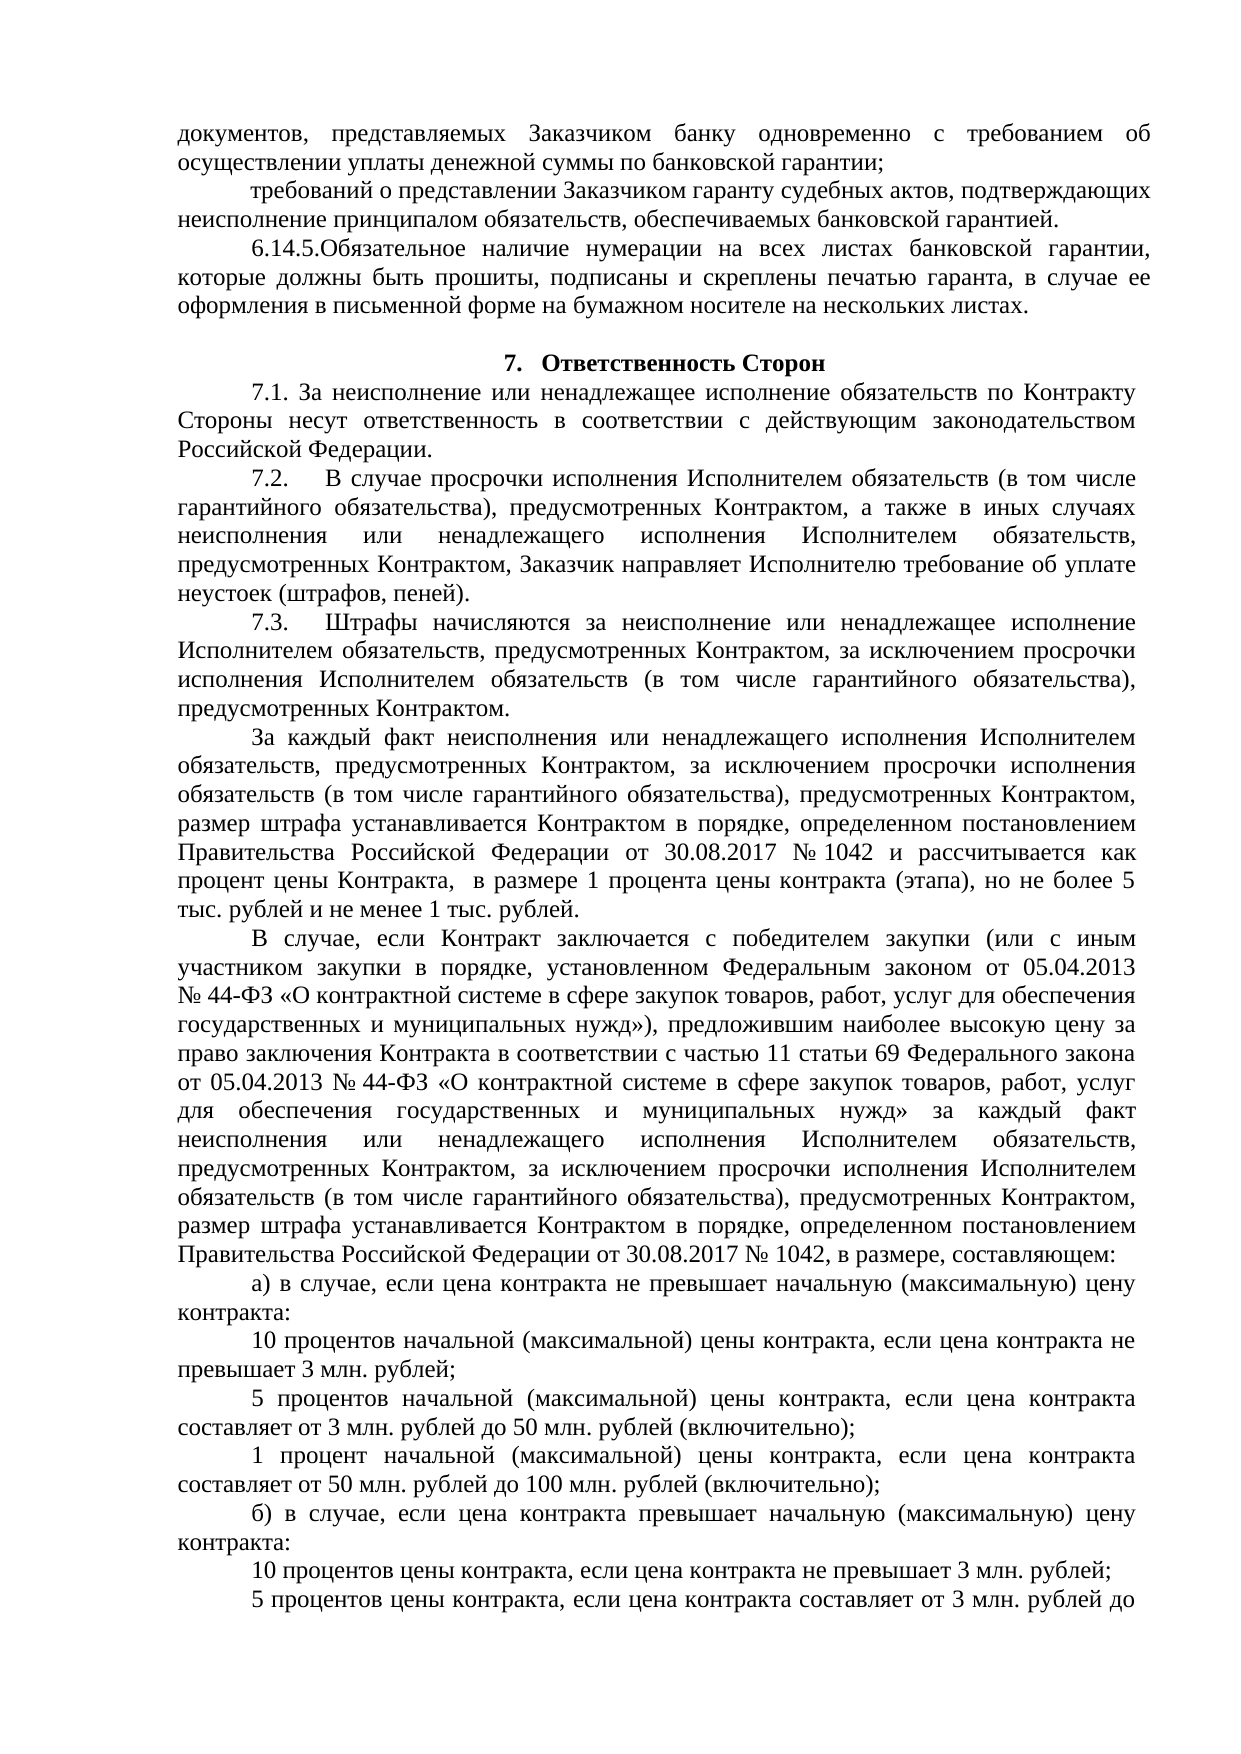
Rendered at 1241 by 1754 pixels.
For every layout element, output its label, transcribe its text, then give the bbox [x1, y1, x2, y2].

list Штрафы начисляются за неисполнение или ненадлежащее исполнение Исполнителем обязательств, предусмотренных Контрактом, за исключением просрочки исполнения Исполнителем обязательств (в том числе гарантийного обязательства), предусмотренных Контрактом. [177, 607, 1137, 722]
list В случае просрочки исполнения Исполнителем обязательств (в том числе гарантийного обязательства), предусмотренных Контрактом, а также в иных случаях неисполнения или ненадлежащего исполнения Исполнителем обязательств, предусмотренных Контрактом, Заказчик направляет Исполнителю требование об уплате неустоек (штрафов, пеней). [177, 463, 1137, 607]
text требований о представлении Заказчиком гаранту судебных актов, подтверждающих неисполнение принципалом обязательств, обеспечиваемых банковской гарантией. [177, 176, 1152, 233]
text б) в случае, если цена контракта превышает начальную (максимальную) цену контракта: [177, 1498, 1137, 1556]
text а) в случае, если цена контракта не превышает начальную (максимальную) цену контракта: [177, 1268, 1137, 1326]
text За каждый факт неисполнения или ненадлежащего исполнения Исполнителем обязательств, предусмотренных Контрактом, за исключением просрочки исполнения обязательств (в том числе гарантийного обязательства), предусмотренных Контрактом, размер штрафа устанавливается Контрактом в порядке, определенном постановлением Правительства Российской Федерации от 30.08.2017 № 1042 и рассчитывается как процент цены Контракта, в размере 1 процента цены контракта (этапа), но не более 5 тыс. рублей и не менее 1 тыс. рублей. [177, 722, 1137, 923]
list Ответственность Сторон [177, 348, 1152, 377]
text 1 процент начальной (максимальной) цены контракта, если цена контракта составляет от 50 млн. рублей до 100 млн. рублей (включительно); [177, 1441, 1137, 1498]
text 7.1. За неисполнение или ненадлежащее исполнение обязательств по Контракту Стороны несут ответственность в соответствии с действующим законодательством Российской Федерации. [177, 377, 1137, 463]
text 6.14.5.Обязательное наличие нумерации на всех листах банковской гарантии, которые должны быть прошиты, подписаны и скреплены печатью гаранта, в случае ее оформления в письменной форме на бумажном носителе на нескольких листах. [177, 233, 1152, 319]
text В случае, если Контракт заключается с победителем закупки (или с иным участником закупки в порядке, установленном Федеральным законом от 05.04.2013 № 44-ФЗ «О контрактной системе в сфере закупок товаров, работ, услуг для обеспечения государственных и муниципальных нужд»), предложившим наиболее высокую цену за право заключения Контракта в соответствии с частью 11 статьи 69 Федерального закона от 05.04.2013 № 44-ФЗ «О контрактной системе в сфере закупок товаров, работ, услуг для обеспечения государственных и муниципальных нужд» за каждый факт неисполнения или ненадлежащего исполнения Исполнителем обязательств, предусмотренных Контрактом, за исключением просрочки исполнения Исполнителем обязательств (в том числе гарантийного обязательства), предусмотренных Контрактом, размер штрафа устанавливается Контрактом в порядке, определенном постановлением Правительства Российской Федерации от 30.08.2017 № 1042, в размере, составляющем: [177, 923, 1137, 1268]
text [177, 1584, 1137, 1613]
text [177, 118, 1152, 176]
text 5 процентов начальной (максимальной) цены контракта, если цена контракта составляет от 3 млн. рублей до 50 млн. рублей (включительно); [177, 1383, 1137, 1441]
text 10 процентов начальной (максимальной) цены контракта, если цена контракта не превышает 3 млн. рублей; [177, 1326, 1137, 1383]
text 10 процентов цены контракта, если цена контракта не превышает 3 млн. рублей; [177, 1556, 1137, 1584]
